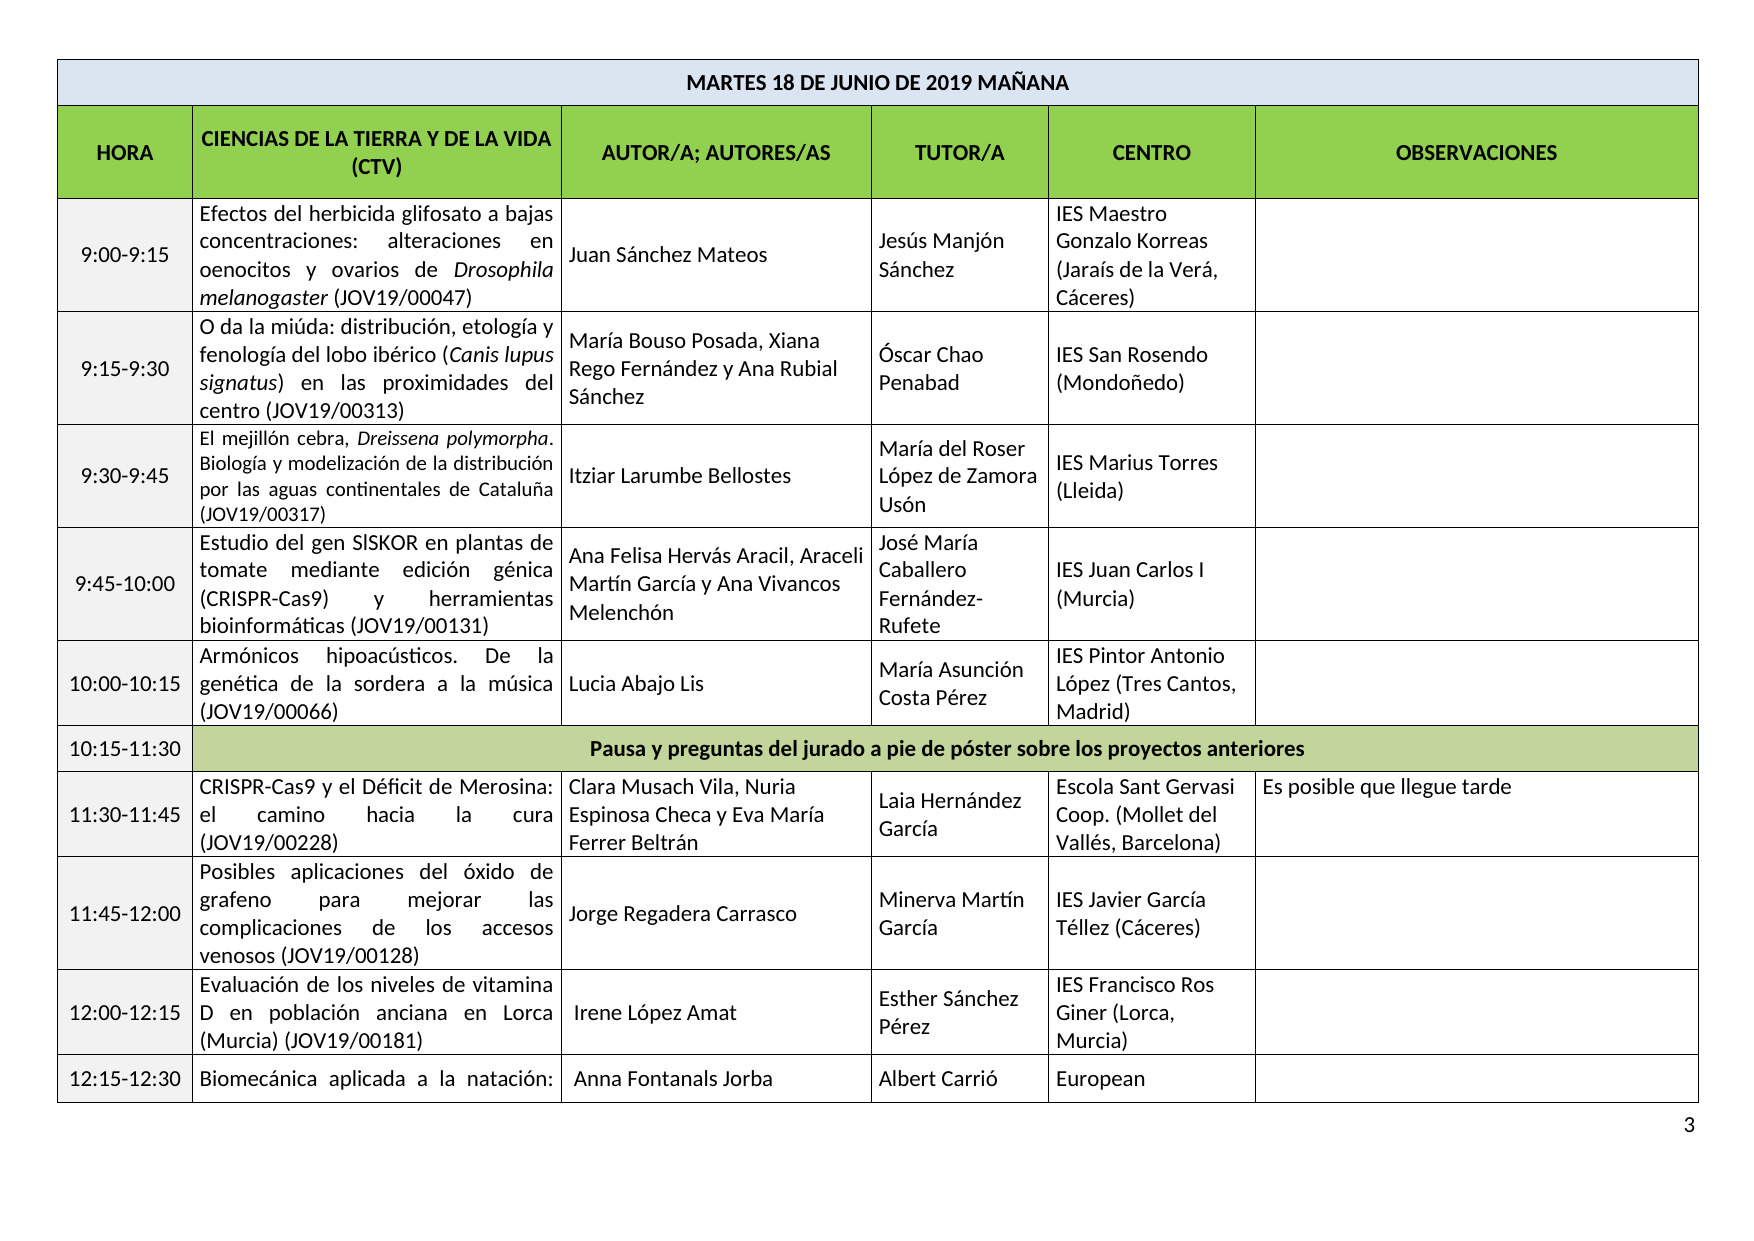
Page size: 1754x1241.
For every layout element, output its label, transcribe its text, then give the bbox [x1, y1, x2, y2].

table_cell 10:15-11:30 [58, 726, 192, 771]
table_cell IES Francisco Ros Giner (Lorca, Murcia) [1049, 970, 1255, 1054]
table_cell [1256, 312, 1698, 424]
table_cell IES Pintor Antonio López (Tres Cantos, Madrid) [1049, 641, 1255, 725]
table_cell Ana Felisa Hervás Aracil, Araceli Martín García y Ana Vivancos Melenchón [562, 528, 871, 640]
table_cell Es posible que llegue tarde [1256, 772, 1698, 856]
table_cell 9:45-10:00 [58, 528, 192, 640]
table_cell CENTRO [1049, 106, 1255, 198]
table_cell [1256, 528, 1698, 640]
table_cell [193, 1055, 561, 1102]
table_cell Pausa y preguntas del jurado a pie de póster sobre los proyectos anteriores [193, 726, 1698, 771]
table_cell [1256, 857, 1698, 969]
table_cell IES San Rosendo (Mondoñedo) [1049, 312, 1255, 424]
table_cell TUTOR/A [872, 106, 1048, 198]
table_cell Juan Sánchez Mateos [562, 199, 871, 311]
table_cell Minerva Martín García [872, 857, 1048, 969]
table_cell José María Caballero Fernández-Rufete [872, 528, 1048, 640]
table_cell Estudio del gen SlSKOR en plantas de tomate mediante edición génica (CRISPR-Cas9) y herramientas bioinformáticas (JOV19/00131) [193, 528, 561, 640]
table_cell HORA [58, 106, 192, 198]
table_cell 9:30-9:45 [58, 425, 192, 527]
table_cell [1256, 970, 1698, 1054]
table_cell 12:15-12:30 [58, 1055, 192, 1102]
table_cell [1256, 425, 1698, 527]
table_cell [1256, 199, 1698, 311]
table_cell IES Javier García Téllez (Cáceres) [1049, 857, 1255, 969]
table_cell Posibles aplicaciones del óxido de grafeno para mejorar las complicaciones de los accesos venosos (JOV19/00128) [193, 857, 561, 969]
table_cell 12:00-12:15 [58, 970, 192, 1054]
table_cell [1049, 1055, 1255, 1102]
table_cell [562, 1055, 871, 1102]
table_cell OBSERVACIONES [1256, 106, 1698, 198]
table_cell El mejillón cebra, Dreissena polymorpha. Biología y modelización de la distribución por las aguas continentales de Cataluña (JOV19/00317) [193, 425, 561, 527]
table_cell Esther Sánchez Pérez [872, 970, 1048, 1054]
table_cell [872, 1055, 1048, 1102]
table_cell CRISPR-Cas9 y el Déficit de Merosina: el camino hacia la cura (JOV19/00228) [193, 772, 561, 856]
table_cell Laia Hernández García [872, 772, 1048, 856]
table_cell O da la miúda: distribución, etología y fenología del lobo ibérico (Canis lupus signatus) en las proximidades del centro (JOV19/00313) [193, 312, 561, 424]
table_cell [1256, 1055, 1698, 1102]
table_cell IES Maestro Gonzalo Korreas (Jaraís de la Verá, Cáceres) [1049, 199, 1255, 311]
table_cell Irene López Amat [562, 970, 871, 1054]
table_cell Efectos del herbicida glifosato a bajas concentraciones: alteraciones en oenocitos y ovarios de Drosophila melanogaster (JOV19/00047) [193, 199, 561, 311]
table_cell Escola Sant Gervasi Coop. (Mollet del Vallés, Barcelona) [1049, 772, 1255, 856]
table_cell [1256, 641, 1698, 725]
table_cell IES Juan Carlos I (Murcia) [1049, 528, 1255, 640]
table_cell 10:00-10:15 [58, 641, 192, 725]
table_cell 11:30-11:45 [58, 772, 192, 856]
table_cell Jesús Manjón Sánchez [872, 199, 1048, 311]
table_cell Jorge Regadera Carrasco [562, 857, 871, 969]
table_cell Lucia Abajo Lis [562, 641, 871, 725]
table_cell 11:45-12:00 [58, 857, 192, 969]
table_cell Evaluación de los niveles de vitamina D en población anciana en Lorca (Murcia) (JOV19/00181) [193, 970, 561, 1054]
table_cell Armónicos hipoacústicos. De la genética de la sordera a la música (JOV19/00066) [193, 641, 561, 725]
table_cell Clara Musach Vila, Nuria Espinosa Checa y Eva María Ferrer Beltrán [562, 772, 871, 856]
table_header MARTES 18 DE JUNIO DE 2019 MAÑANA [58, 60, 1698, 105]
table_cell CIENCIAS DE LA TIERRA Y DE LA VIDA (CTV) [193, 106, 561, 198]
table_cell 9:00-9:15 [58, 199, 192, 311]
table_cell María Asunción Costa Pérez [872, 641, 1048, 725]
table_cell Óscar Chao Penabad [872, 312, 1048, 424]
table_cell Itziar Larumbe Bellostes [562, 425, 871, 527]
table_cell AUTOR/A; AUTORES/AS [562, 106, 871, 198]
table_cell IES Marius Torres (Lleida) [1049, 425, 1255, 527]
table_cell María Bouso Posada, Xiana Rego Fernández y Ana Rubial Sánchez [562, 312, 871, 424]
table_cell María del Roser López de Zamora Usón [872, 425, 1048, 527]
table_cell 9:15-9:30 [58, 312, 192, 424]
